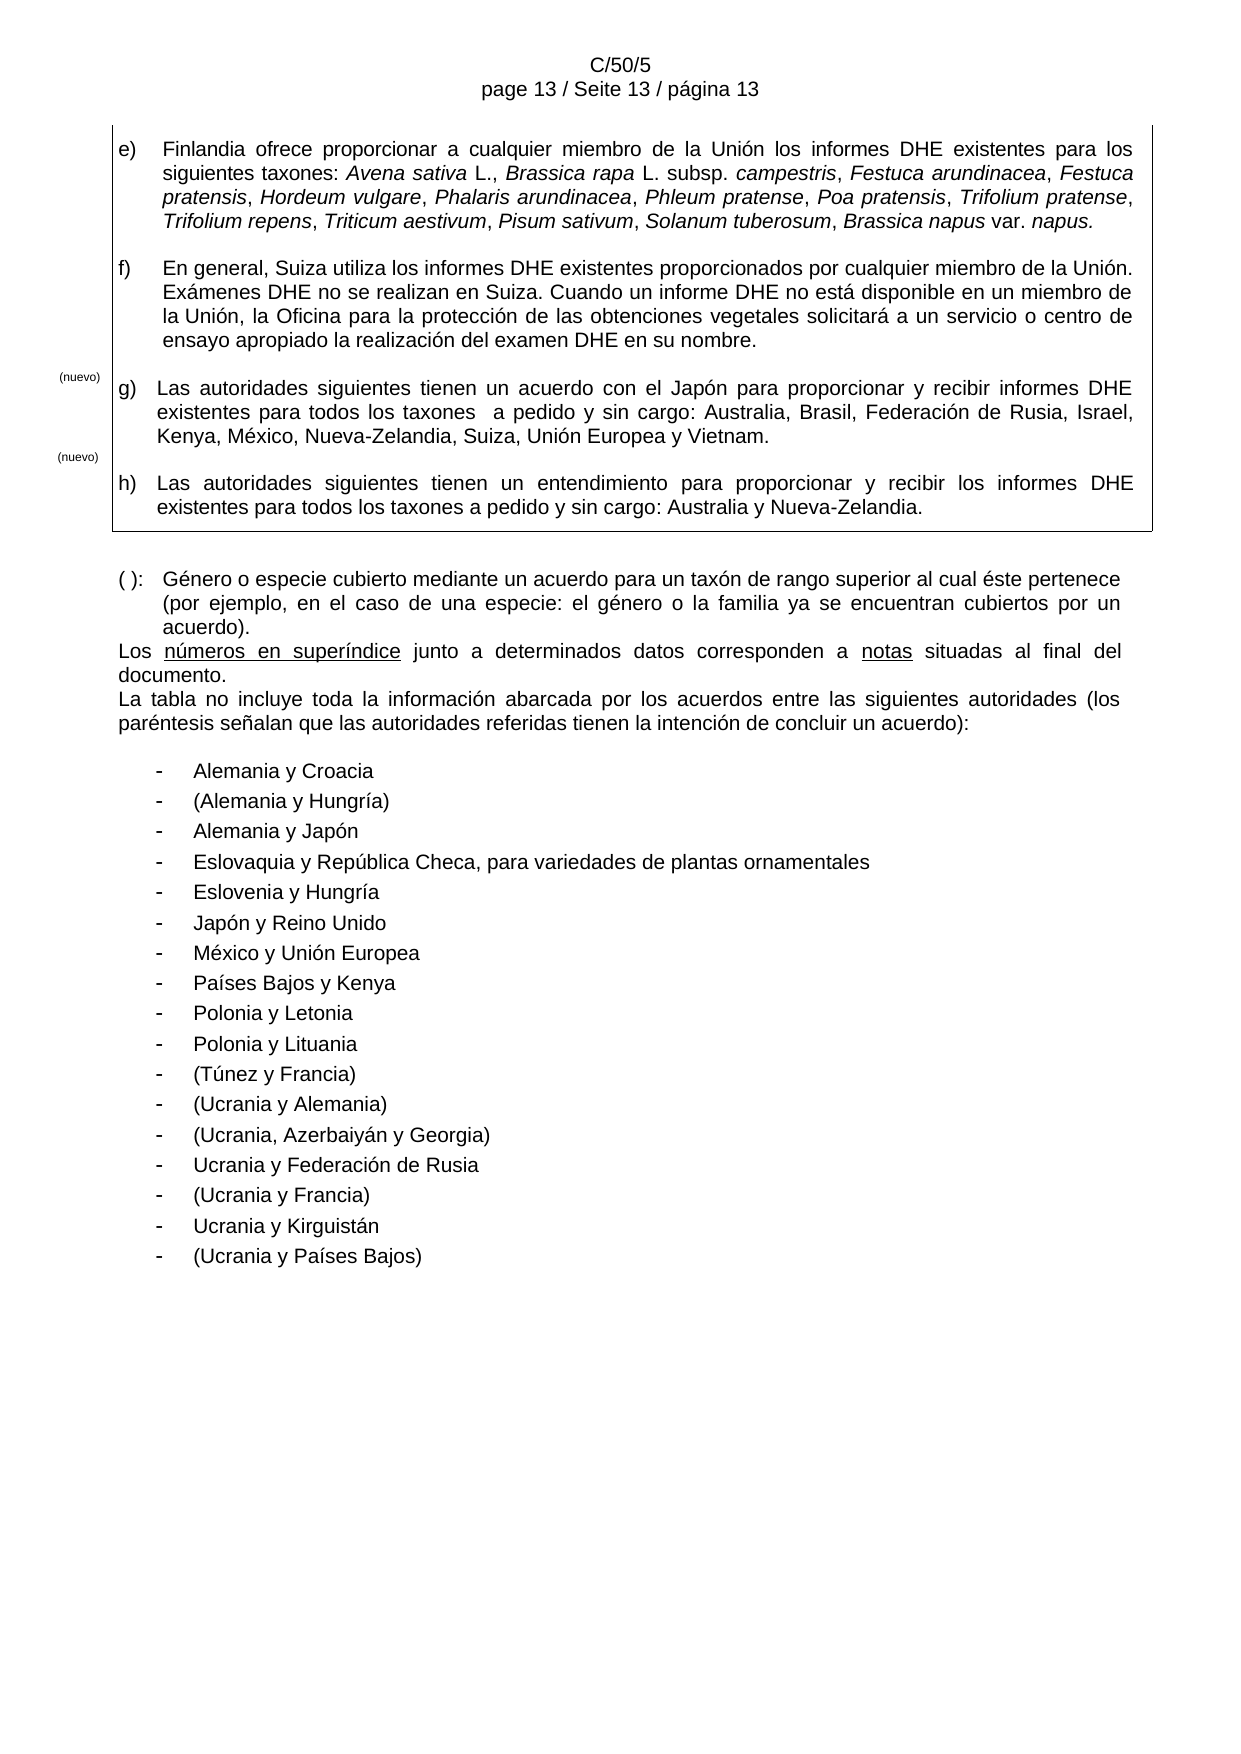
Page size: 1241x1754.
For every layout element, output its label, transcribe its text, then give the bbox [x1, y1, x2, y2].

text La tabla no incluye toda la información abarcada por los acuerdos entre las siguientes autoridades (los paréntesis señalan que las autoridades referidas tienen la intención de concluir un acuerdo): [118, 687, 1122, 735]
table_cell f) En general, Suiza utiliza los informes DHE existentes proporcionados por cualquier miembro de la Unión. Exámenes DHE no se realizan en Suiza. Cuando un informe DHE no está disponible en un miembro de la Unión, la Oficina para la protección de las obtenciones vegetales solicitará a un servicio o centro de ensayo apropiado la realización del examen DHE en su nombre. [113, 244, 1152, 364]
table_cell Polonia y Letonia [107, 1001, 1098, 1032]
table_cell h) Las autoridades siguientes tienen un entendimiento para proporcionar y recibir los informes DHE existentes para todos los taxones a pedido y sin cargo: Australia y Nueva-Zelandia. [113, 459, 1152, 531]
table_cell Eslovaquia y República Checa, para variedades de plantas ornamentales [107, 850, 1098, 880]
table_cell (Alemania y Hungría) [107, 789, 1098, 819]
table_cell g) Las autoridades siguientes tienen un acuerdo con el Japón para proporcionar y recibir informes DHE existentes para todos los taxones a pedido y sin cargo: Australia, Brasil, Federación de Rusia, Israel, Kenya, México, Nueva-Zelandia, Suiza, Unión Europea y Vietnam. [113, 364, 1152, 459]
table_cell Alemania y Japón [107, 819, 1098, 850]
table_header Alemania y Croacia [107, 759, 1098, 789]
table_cell (Ucrania, Azerbaiyán y Georgia) [107, 1123, 1098, 1153]
table_cell Eslovenia y Hungría [107, 880, 1098, 910]
text ( ): Género o especie cubierto mediante un acuerdo para un taxón de rango superior al cual éste pertenece (por ejemplo, en el caso de una especie: el género o la familia ya se encuentran cubiertos por un acuerdo). [118, 567, 1122, 639]
table_cell México y Unión Europea [107, 941, 1098, 971]
table_cell e) Finlandia ofrece proporcionar a cualquier miembro de la Unión los informes DHE existentes para los siguientes taxones: Avena sativa L., Brassica rapa L. subsp. campestris, Festuca arundinacea, Festuca pratensis, Hordeum vulgare, Phalaris arundinacea, Phleum pratense, Poa pratensis, Trifolium pratense, Trifolium repens, Triticum aestivum, Pisum sativum, Solanum tuberosum, Brassica napus var. napus. [113, 125, 1152, 244]
text Los números en superíndice junto a determinados datos corresponden a notas situadas al final del documento. [118, 639, 1122, 687]
table_cell Países Bajos y Kenya [107, 971, 1098, 1001]
table_cell Japón y Reino Unido [107, 910, 1098, 941]
table_cell (Túnez y Francia) [107, 1062, 1098, 1092]
table_cell Ucrania y Federación de Rusia [107, 1153, 1098, 1183]
table_cell (Ucrania y Alemania) [107, 1092, 1098, 1122]
table_cell Polonia y Lituania [107, 1032, 1098, 1062]
table_cell (Ucrania y Países Bajos) [107, 1244, 1098, 1268]
table_cell Ucrania y Kirguistán [107, 1214, 1098, 1244]
table_cell (Ucrania y Francia) [107, 1183, 1098, 1213]
